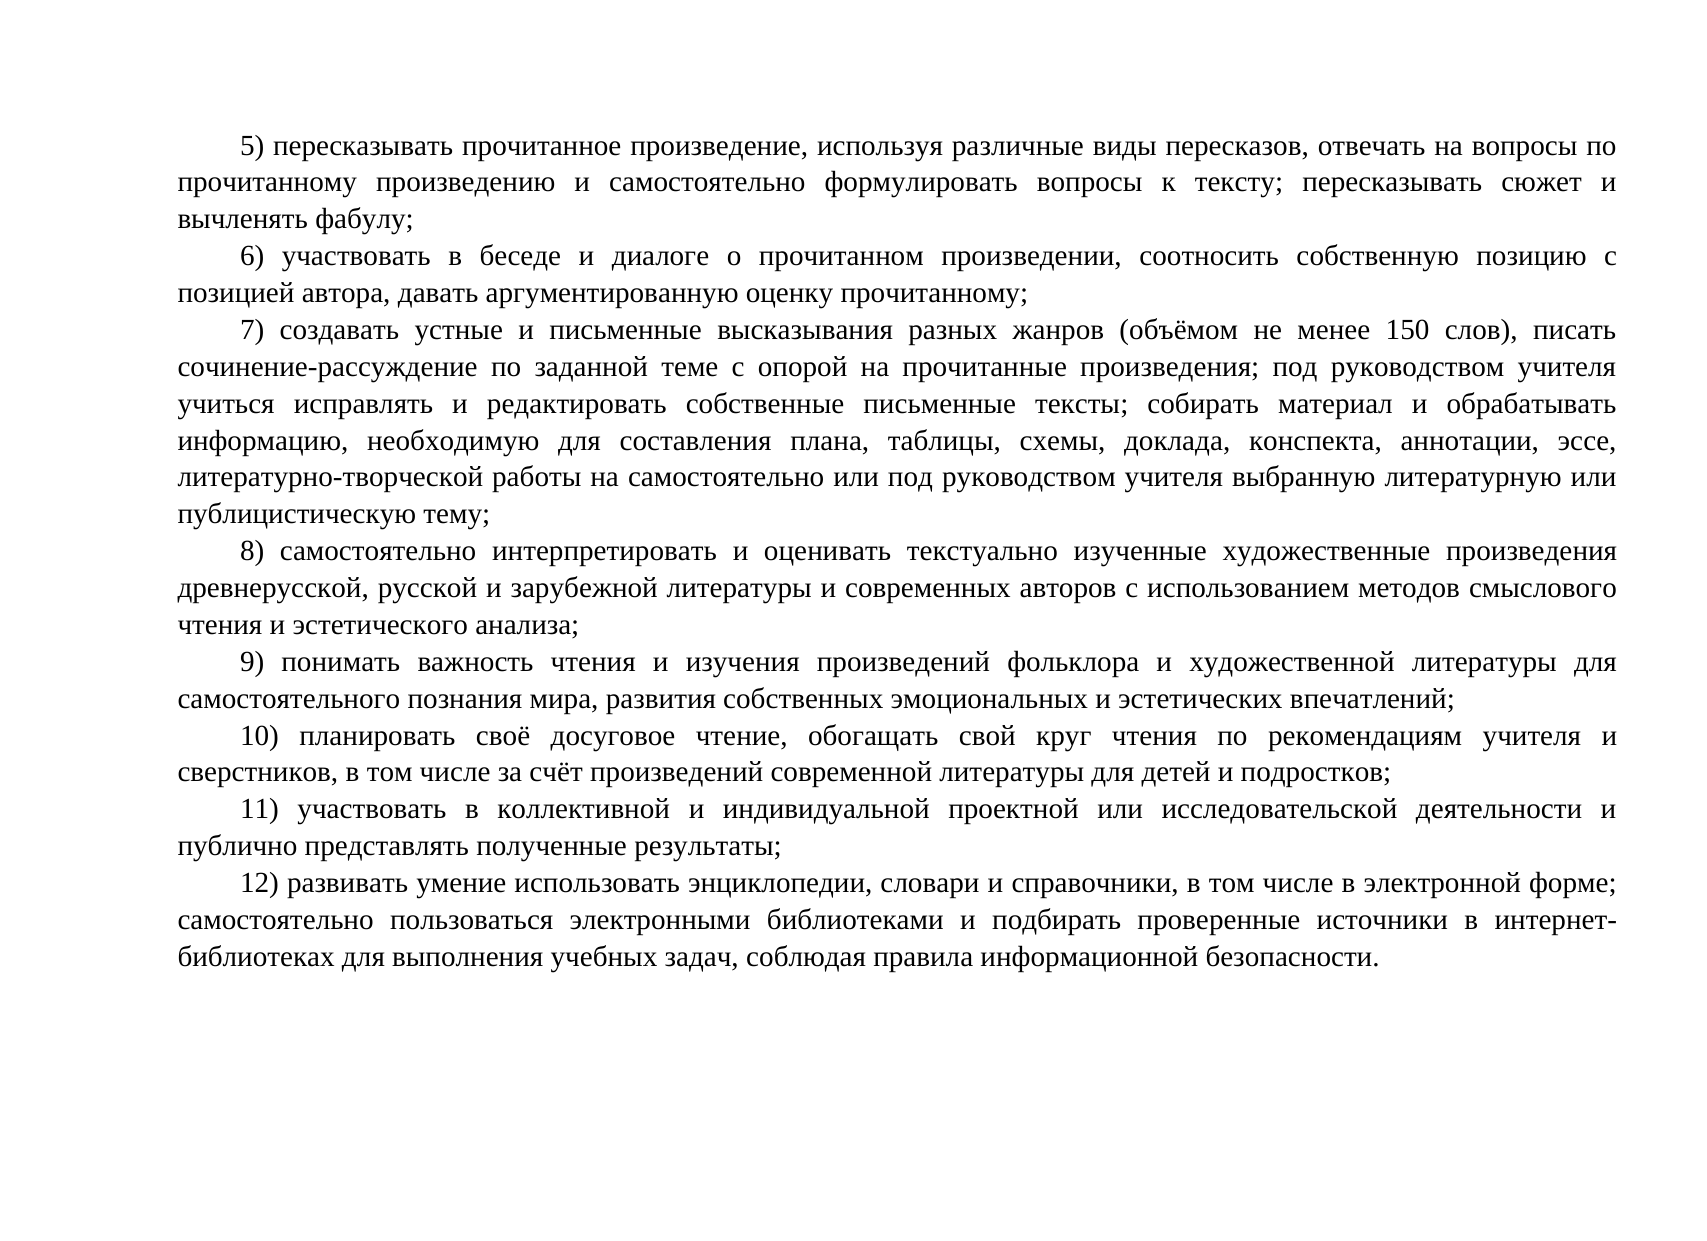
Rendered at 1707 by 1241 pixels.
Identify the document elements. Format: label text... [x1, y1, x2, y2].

text 12) развивать умение использовать энциклопедии, словари и справочники, в том числе в электронной форме; самостоятельно пользоваться электронными библиотеками и подбирать проверенные источники в интернет-библиотеках для выполнения учебных задач, соблюдая правила информационной безопасности. [177, 865, 1618, 972]
text 10) планировать своё досуговое чтение, обогащать свой круг чтения по рекомендациям учителя и сверстников, в том числе за счёт произведений современной литературы для детей и подростков; [177, 718, 1618, 788]
text 6) участвовать в беседе и диалоге о прочитанном произведении, соотносить собственную позицию с позицией автора, давать аргументированную оценку прочитанному; [177, 238, 1618, 309]
text 7) создавать устные и письменные высказывания разных жанров (объёмом не менее 150 слов), писать сочинение-рассуждение по заданной теме с опорой на прочитанные произведения; под руководством учителя учиться исправлять и редактировать собственные письменные тексты; собирать материал и обрабатывать информацию, необходимую для составления плана, таблицы, схемы, доклада, конспекта, аннотации, эссе, литературно-творческой работы на самостоятельно или под руководством учителя выбранную литературную или публицистическую тему; [177, 312, 1618, 530]
text 11) участвовать в коллективной и индивидуальной проектной или исследовательской деятельности и публично представлять полученные результаты; [177, 791, 1618, 862]
text 5) пересказывать прочитанное произведение, используя различные виды пересказов, отвечать на вопросы по прочитанному произведению и самостоятельно формулировать вопросы к тексту; пересказывать сюжет и вычленять фабулу; [177, 128, 1618, 235]
text 8) самостоятельно интерпретировать и оценивать текстуально изученные художественные произведения древнерусской, русской и зарубежной литературы и современных авторов с использованием методов смыслового чтения и эстетического анализа; [177, 533, 1618, 641]
text 9) понимать важность чтения и изучения произведений фольклора и художественной литературы для самостоятельного познания мира, развития собственных эмоциональных и эстетических впечатлений; [177, 644, 1618, 714]
